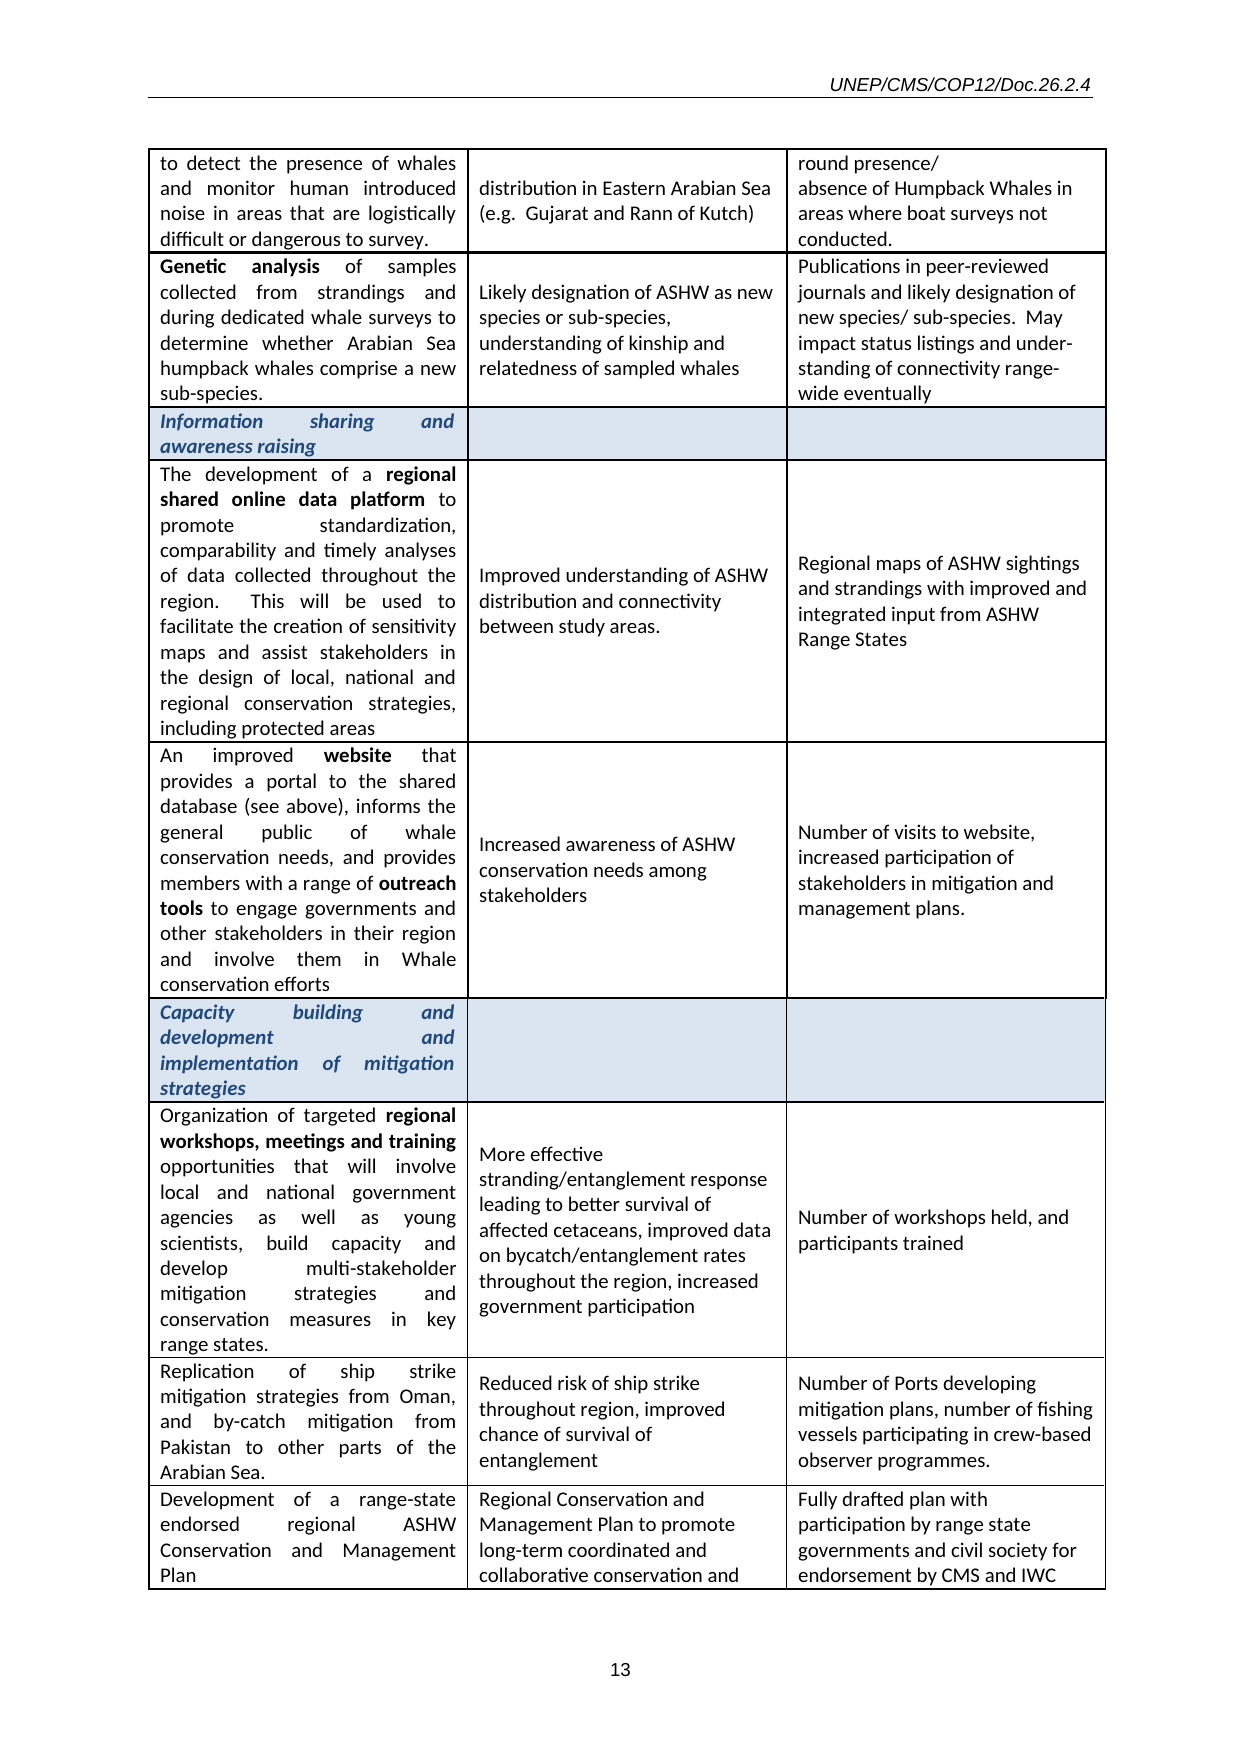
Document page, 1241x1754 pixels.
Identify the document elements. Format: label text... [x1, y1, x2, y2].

table_cell Reduced risk of ship strike throughout region, improved chance of survival of entanglement [468, 1358, 786, 1485]
table_cell Information sharing and awareness raising [150, 408, 467, 459]
table_cell Increased awareness of ASHW conservation needs among stakeholders [469, 743, 786, 997]
table_cell Number of visits to website, increased participation of stakeholders in mitigation and management plans. [788, 743, 1105, 997]
table_cell Publications in peer-reviewed journals and likely designation of new species/ sub-species. May impact status listings and under-standing of connectivity range-wide eventually [788, 254, 1105, 406]
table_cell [469, 150, 786, 251]
table_cell An improved website that provides a portal to the shared database (see above), informs the general public of whale conservation needs, and provides members with a range of outreach tools to engage governments and other stakeholders in their region and involve them in Whale conservation efforts [150, 743, 467, 997]
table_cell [787, 1485, 1105, 1588]
table_cell Replication of ship strike mitigation strategies from Oman, and by-catch mitigation from Pakistan to other parts of the Arabian Sea. [150, 1358, 467, 1485]
table_cell [469, 408, 786, 459]
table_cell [150, 1486, 467, 1588]
table_cell Improved understanding of ASHW distribution and connectivity between study areas. [469, 461, 786, 741]
table_cell Genetic analysis of samples collected from strandings and during dedicated whale surveys to determine whether Arabian Sea humpback whales comprise a new sub-species. [150, 254, 467, 406]
table_cell [788, 408, 1105, 459]
table_cell Number of workshops held, and participants trained [787, 1101, 1105, 1357]
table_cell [468, 1486, 786, 1588]
table_cell Likely designation of ASHW as new species or sub-species, understanding of kinship and relatedness of sampled whales [469, 254, 786, 406]
table_cell Regional maps of ASHW sightings and strandings with improved and integrated input from ASHW Range States [788, 461, 1105, 741]
table_cell Organization of targeted regional workshops, meetings and training opportunities that will involve local and national government agencies as well as young scientists, build capacity and develop multi-stakeholder mitigation strategies and conservation measures in key range states. [150, 1103, 467, 1357]
table_cell Number of Ports developing mitigation plans, number of fishing vessels participating in crew-based observer programmes. [787, 1357, 1105, 1485]
table_cell More effective stranding/entanglement response leading to better survival of affected cetaceans, improved data on bycatch/entanglement rates throughout the region, increased government participation [468, 1103, 786, 1357]
table_cell [787, 997, 1105, 1101]
table_cell The development of a regional shared online data platform to promote standardization, comparability and timely analyses of data collected throughout the region. This will be used to facilitate the creation of sensitivity maps and assist stakeholders in the design of local, national and regional conservation strategies, including protected areas [150, 461, 467, 741]
table_cell [468, 999, 786, 1101]
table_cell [788, 150, 1105, 251]
table_cell Capacity building and development and implementation of mitigation strategies [150, 999, 467, 1101]
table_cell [150, 150, 467, 251]
